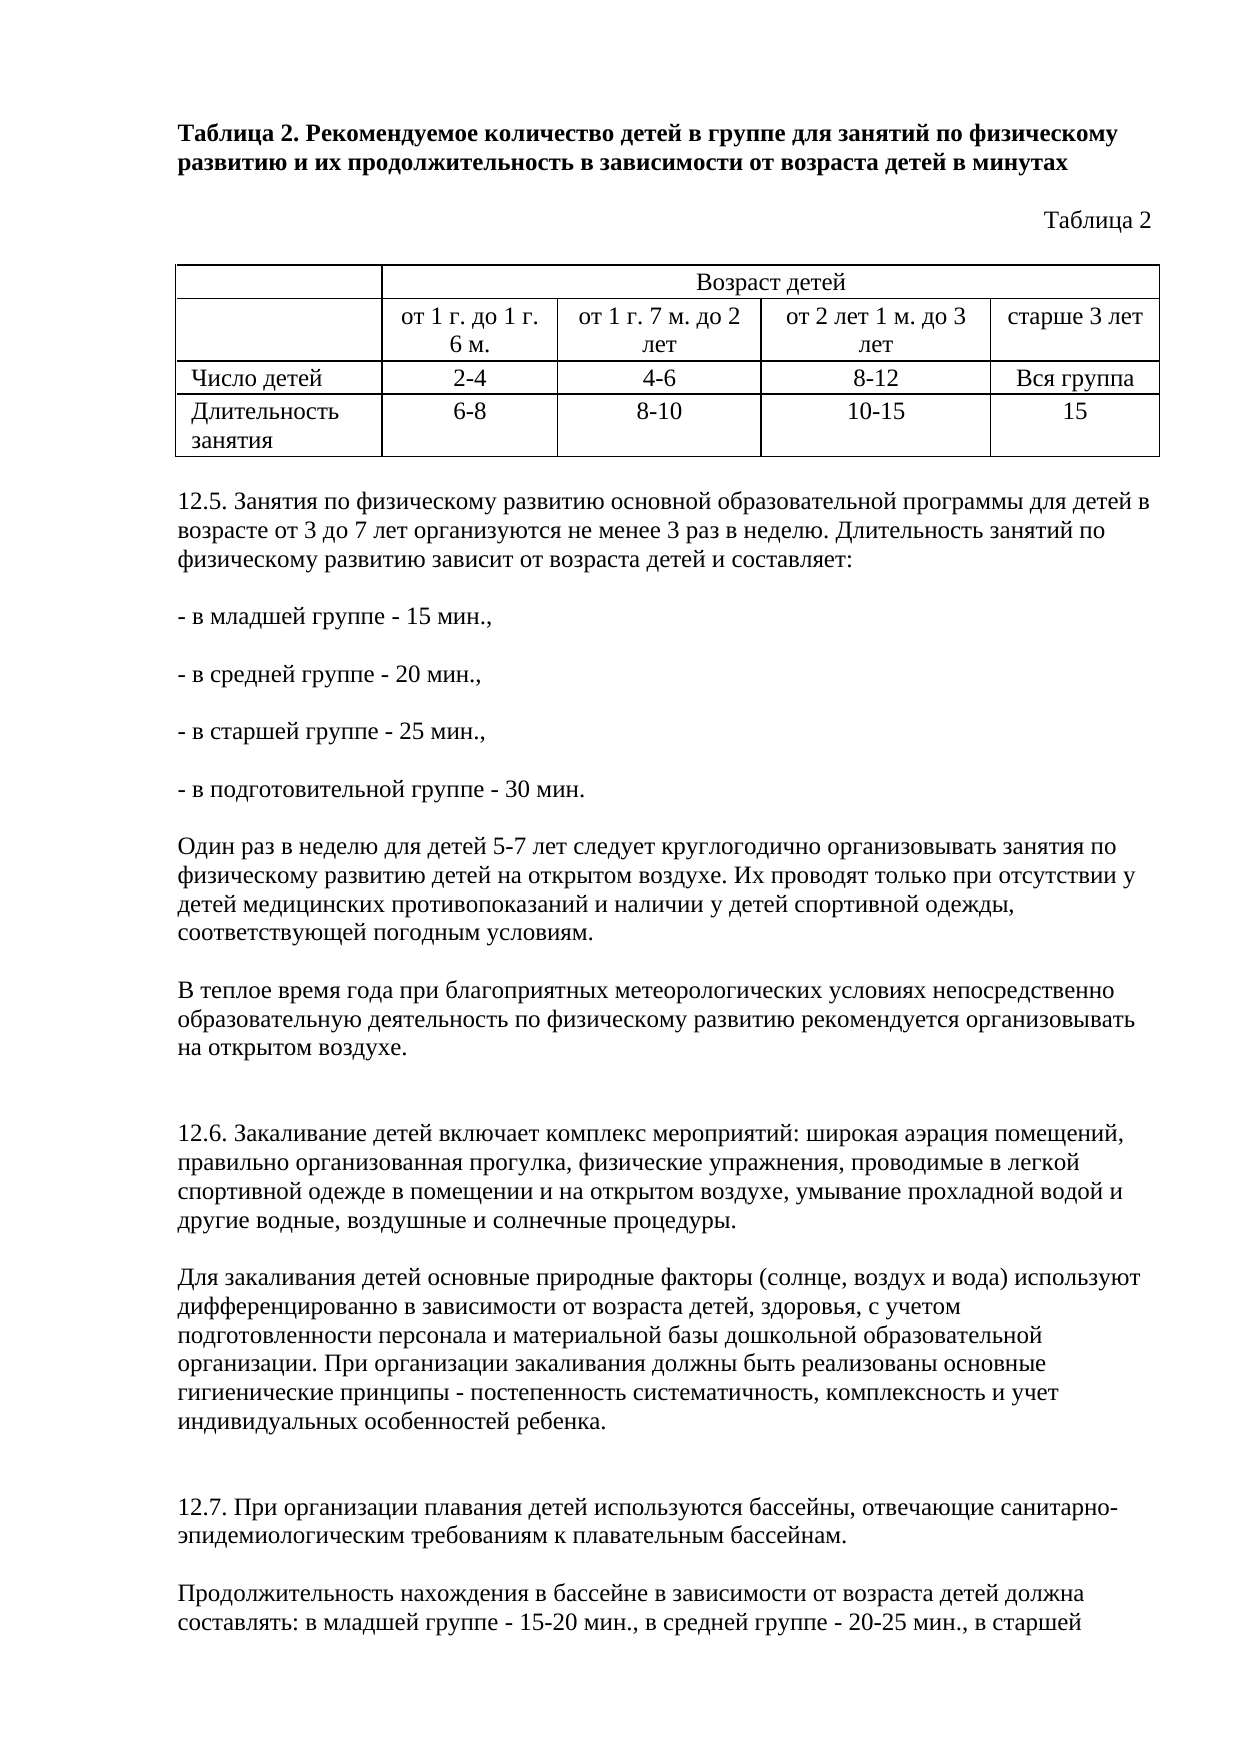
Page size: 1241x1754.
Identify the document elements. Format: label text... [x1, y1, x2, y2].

table_cell Число детей [176, 361, 381, 393]
table_cell старше 3 лет [991, 299, 1159, 360]
table_cell от 2 лет 1 м. до 3 лет [762, 299, 990, 360]
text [177, 1492, 1152, 1636]
table_cell Длительность занятия [176, 394, 381, 456]
text Таблица 2 [177, 205, 1152, 233]
table_cell Вся группа [991, 362, 1159, 393]
table_cell [176, 299, 381, 360]
table_cell Возраст детей [383, 266, 1159, 298]
table_cell [176, 265, 381, 298]
table_cell 4-6 [558, 362, 760, 393]
text 12.6. Закаливание детей включает комплекс мероприятий: широкая аэрация помещений, правильно организованная прогулка, физические упражнения, проводимые в легкой спортивной одежде в помещении и на открытом воздухе, умывание прохладной водой и другие водные, воздушные и солнечные процедуры. Для закаливания детей основные природные факторы (солнце, воздух и вода) используют дифференцированно в зависимости от возраста детей, здоровья, с учетом подготовленности персонала и материальной базы дошкольной образовательной организации. При организации закаливания должны быть реализованы основные гигиенические принципы - постепенность систематичность, комплексность и учет индивидуальных особенностей ребенка. [177, 1118, 1152, 1463]
table_cell 8-12 [762, 362, 990, 393]
table_cell 6-8 [383, 395, 557, 456]
table_cell от 1 г. до 1 г. 6 м. [383, 299, 557, 360]
table_cell 2-4 [383, 362, 557, 393]
table_cell от 1 г. 7 м. до 2 лет [558, 299, 760, 360]
text Таблица 2. Рекомендуемое количество детей в группе для занятий по физическому развитию и их продолжительность в зависимости от возраста детей в минутах [177, 118, 1152, 176]
text 12.5. Занятия по физическому развитию основной образовательной программы для детей в возрасте от 3 до 7 лет организуются не менее 3 раз в неделю. Длительность занятий по физическому развитию зависит от возраста детей и составляет: - в младшей группе - 15 мин., - в средней группе - 20 мин., - в старшей группе - 25 мин., - в подготовительной группе - 30 мин. Один раз в неделю для детей 5-7 лет следует круглогодично организовывать занятия по физическому развитию детей на открытом воздухе. Их проводят только при отсутствии у детей медицинских противопоказаний и наличии у детей спортивной одежды, соответствующей погодным условиям. В теплое время года при благоприятных метеорологических условиях непосредственно образовательную деятельность по физическому развитию рекомендуется организовывать на открытом воздухе. [177, 486, 1152, 1089]
table_cell 8-10 [558, 395, 760, 456]
table_cell 10-15 [762, 395, 990, 456]
table_cell 15 [991, 395, 1159, 456]
